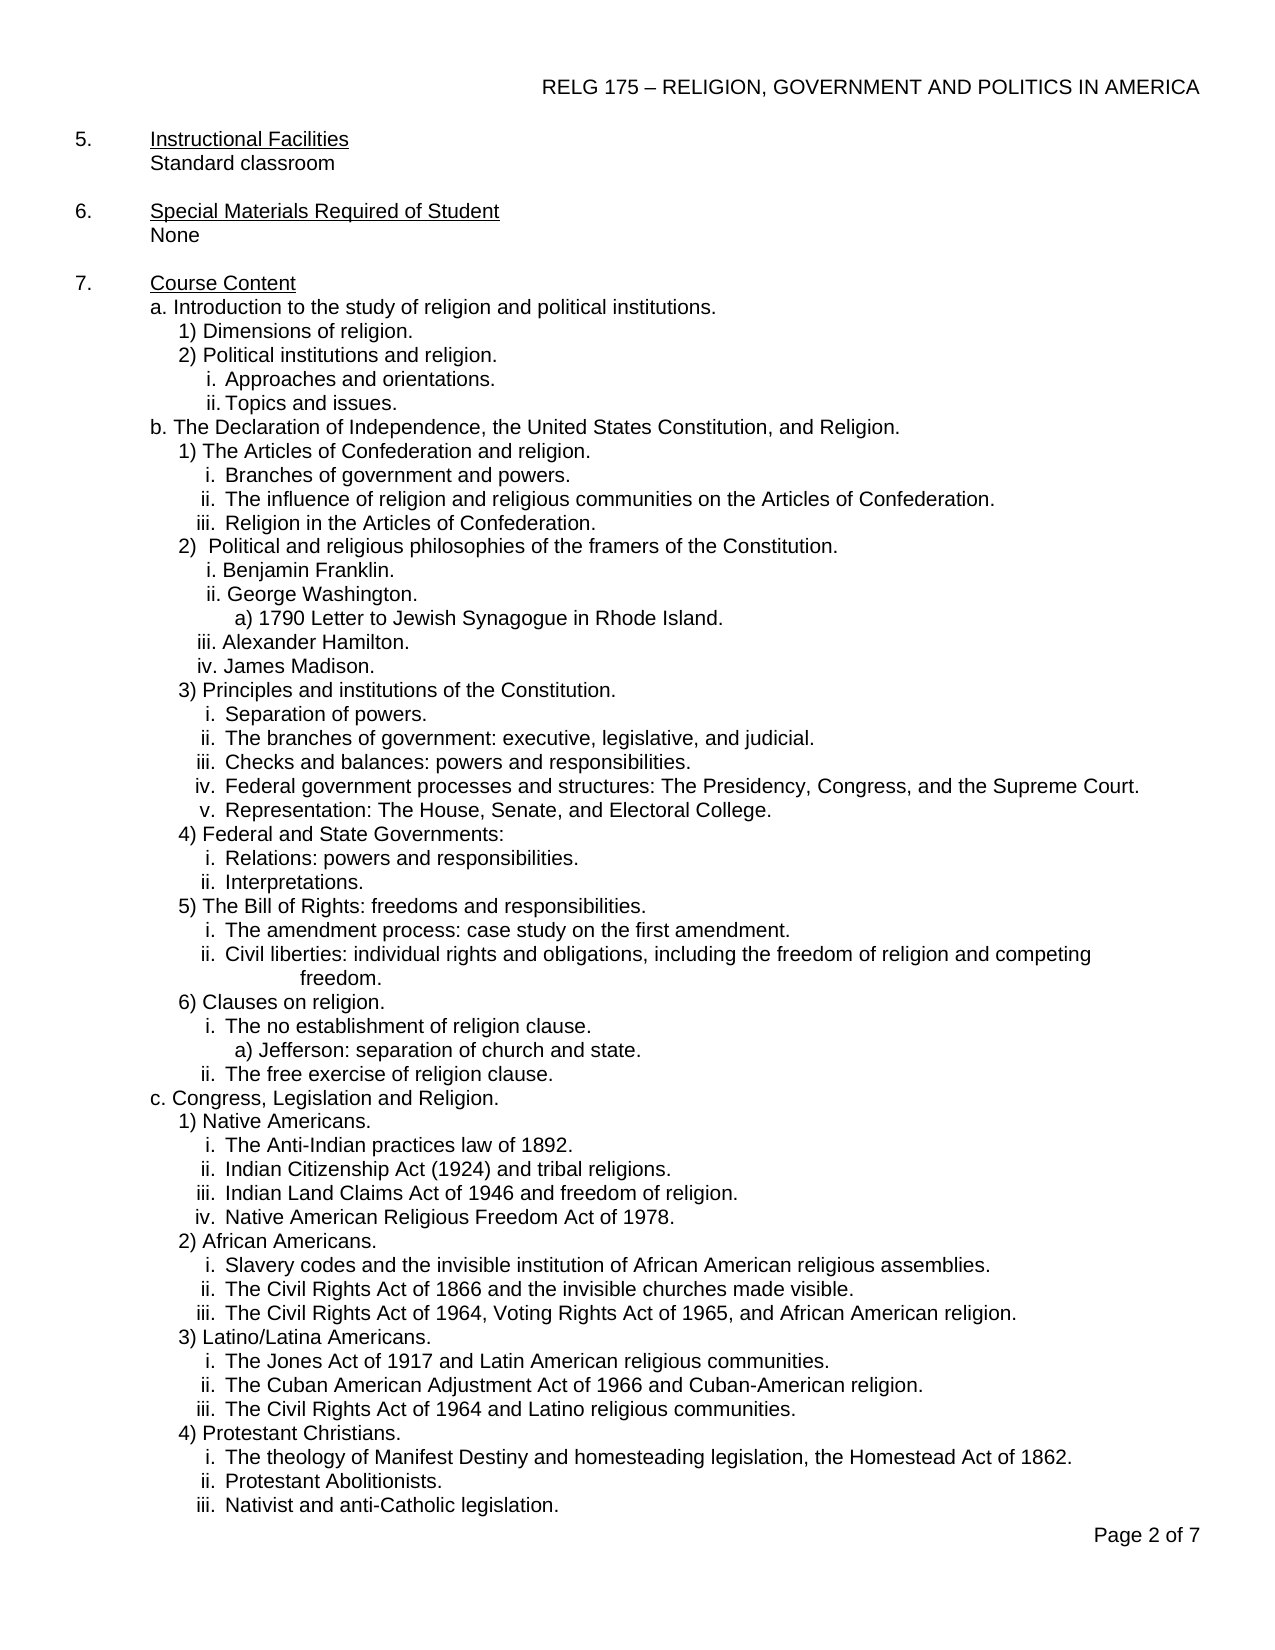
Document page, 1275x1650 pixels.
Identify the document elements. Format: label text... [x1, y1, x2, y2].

text 4) Protestant Christians. [75, 1421, 1200, 1445]
list Topics and issues. [206, 391, 1200, 414]
list The Jones Act of 1917 and Latin American religious communities. [150, 1349, 1200, 1373]
list The Cuban American Adjustment Act of 1966 and Cuban-American religion. [150, 1373, 1200, 1397]
text a. Introduction to the study of religion and political institutions. [150, 295, 1200, 319]
list Federal government processes and structures: The Presidency, Congress, and the Supreme Court. [216, 774, 1200, 798]
text 1) The Articles of Confederation and religion. [75, 438, 1200, 462]
list The amendment process: case study on the first amendment. [206, 918, 1200, 942]
text 1) Native Americans. [75, 1109, 1200, 1133]
list Protestant Abolitionists. [150, 1469, 1200, 1493]
list The Civil Rights Act of 1964, Voting Rights Act of 1965, and African American religion. [150, 1301, 1200, 1325]
list The Civil Rights Act of 1866 and the invisible churches made visible. [150, 1277, 1200, 1301]
list Religion in the Articles of Confederation. [150, 510, 1200, 534]
list The Civil Rights Act of 1964 and Latino religious communities. [150, 1397, 1200, 1421]
text iv. James Madison. [75, 654, 1200, 678]
list Separation of powers. [216, 702, 1200, 726]
list The branches of government: executive, legislative, and judicial. [216, 726, 1200, 750]
list Political institutions and religion. [178, 343, 1200, 367]
text 5. Instructional Facilities [75, 127, 1200, 151]
text 7. Course Content [75, 271, 1200, 295]
list Relations: powers and responsibilities. [216, 846, 1200, 870]
list Checks and balances: powers and responsibilities. [216, 750, 1200, 774]
list Dimensions of religion. [178, 319, 1200, 343]
text 5) The Bill of Rights: freedoms and responsibilities. [75, 894, 1200, 918]
text b. The Declaration of Independence, the United States Constitution, and Religion. [75, 414, 1200, 438]
list Civil liberties: individual rights and obligations, including the freedom of religion and competing freedom. [206, 942, 1200, 989]
list Approaches and orientations. [206, 367, 1200, 391]
text Standard classroom [75, 151, 1200, 175]
list Branches of government and powers. [150, 462, 1200, 486]
text ii. George Washington. [75, 582, 1200, 606]
list The theology of Manifest Destiny and homesteading legislation, the Homestead Act of 1862. [150, 1445, 1200, 1469]
text 2) Political and religious philosophies of the framers of the Constitution. [75, 534, 1200, 558]
list Interpretations. [216, 870, 1200, 894]
list Representation: The House, Senate, and Electoral College. [216, 798, 1200, 822]
text 6. Special Materials Required of Student [75, 199, 1200, 223]
text 4) Federal and State Governments: [75, 822, 1200, 846]
text 2) African Americans. [75, 1229, 1200, 1253]
text c. Congress, Legislation and Religion. [75, 1085, 1200, 1109]
text i. Benjamin Franklin. [75, 558, 1200, 582]
list Indian Land Claims Act of 1946 and freedom of religion. [150, 1181, 1200, 1205]
list The Anti-Indian practices law of 1892. [150, 1133, 1200, 1157]
list The free exercise of religion clause. [150, 1061, 1200, 1085]
list Native American Religious Freedom Act of 1978. [150, 1205, 1200, 1229]
text a) Jefferson: separation of church and state. [234, 1037, 1200, 1061]
text iii. Alexander Hamilton. [75, 630, 1200, 654]
list Indian Citizenship Act (1924) and tribal religions. [150, 1157, 1200, 1181]
text a) 1790 Letter to Jewish Synagogue in Rhode Island. [169, 606, 1200, 630]
text 6) Clauses on religion. [75, 989, 1200, 1013]
list Slavery codes and the invisible institution of African American religious assemblies. [150, 1253, 1200, 1277]
list The no establishment of religion clause. [150, 1013, 1200, 1037]
text 3) Principles and institutions of the Constitution. [178, 678, 1200, 702]
text None [75, 223, 1200, 247]
list Nativist and anti-Catholic legislation. [150, 1493, 1200, 1517]
text 3) Latino/Latina Americans. [75, 1325, 1200, 1349]
list The influence of religion and religious communities on the Articles of Confederation. [150, 486, 1200, 510]
